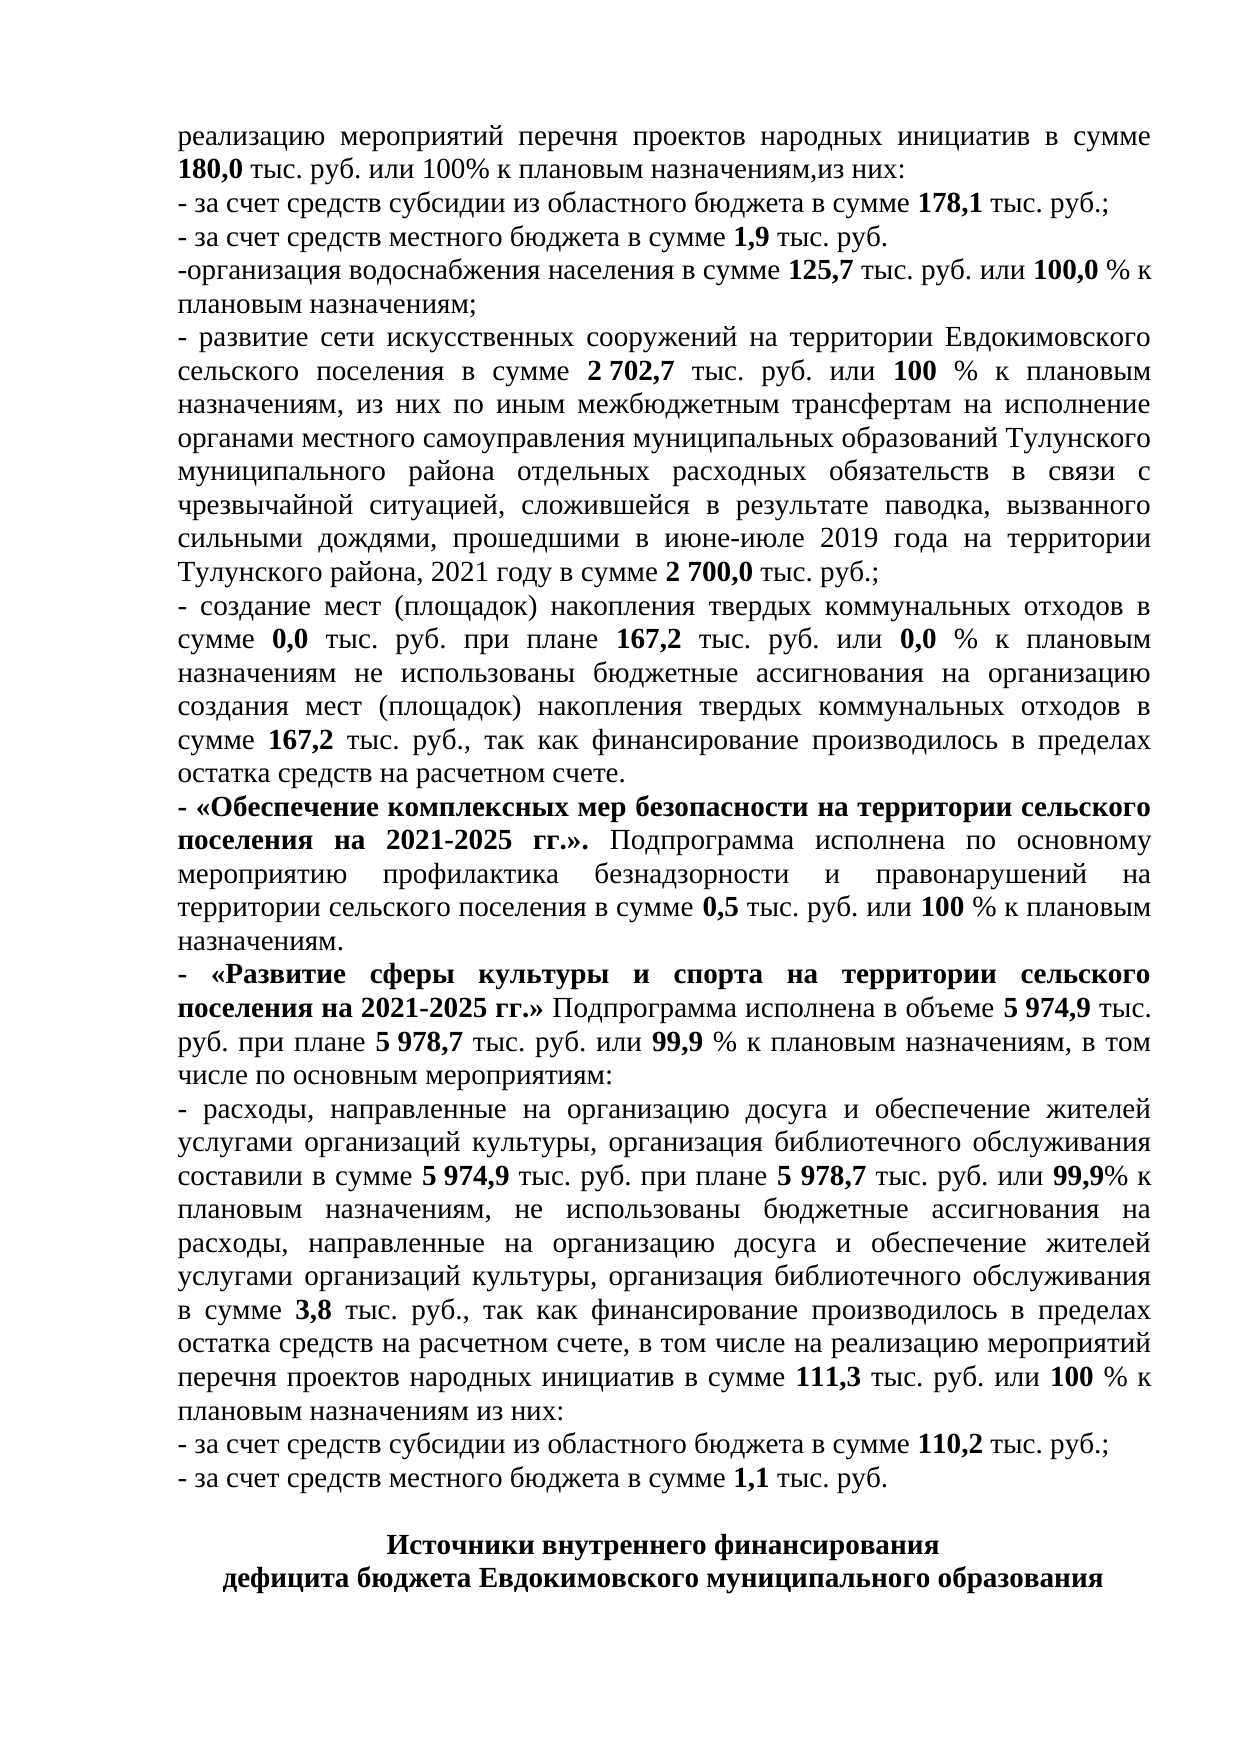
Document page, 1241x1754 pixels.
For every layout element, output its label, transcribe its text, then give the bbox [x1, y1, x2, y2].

text - «Обеспечение комплексных мер безопасности на территории сельского поселения на 2021-2025 гг.». Подпрограмма исполнена по основному мероприятию профилактика безнадзорности и правонарушений на территории сельского поселения в сумме 0,5 тыс. руб. или 100 % к плановым назначениям. [177, 789, 1152, 957]
text Источники внутреннего финансирования [177, 1527, 1149, 1560]
text - за счет средств субсидии из областного бюджета в сумме 110,2 тыс. руб.; [177, 1426, 1152, 1460]
text - развитие сети искусственных сооружений на территории Евдокимовского сельского поселения в сумме 2 702,7 тыс. руб. или 100 % к плановым назначениям, из них по иным межбюджетным трансфертам на исполнение органами местного самоуправления муниципальных образований Тулунского муниципального района отдельных расходных обязательств в связи с чрезвычайной ситуацией, сложившейся в результате паводка, вызванного сильными дождями, прошедшими в июне-июле 2019 года на территории Тулунского района, 2021 году в сумме 2 700,0 тыс. руб.; [177, 319, 1152, 588]
text - создание мест (площадок) накопления твердых коммунальных отходов в сумме 0,0 тыс. руб. при плане 167,2 тыс. руб. или 0,0 % к плановым назначениям не использованы бюджетные ассигнования на организацию создания мест (площадок) накопления твердых коммунальных отходов в сумме 167,2 тыс. руб., так как финансирование производилось в пределах остатка средств на расчетном счете. [177, 588, 1152, 789]
text - расходы, направленные на организацию досуга и обеспечение жителей услугами организаций культуры, организация библиотечного обслуживания составили в сумме 5 974,9 тыс. руб. при плане 5 978,7 тыс. руб. или 99,9% к плановым назначениям, не использованы бюджетные ассигнования на расходы, направленные на организацию досуга и обеспечение жителей услугами организаций культуры, организация библиотечного обслуживания в сумме 3,8 тыс. руб., так как финансирование производилось в пределах остатка средств на расчетном счете, в том числе на реализацию мероприятий перечня проектов народных инициатив в сумме 111,3 тыс. руб. или 100 % к плановым назначениям из них: [177, 1091, 1152, 1426]
text - за счет средств местного бюджета в сумме 1,9 тыс. руб. [177, 219, 1152, 252]
text - за счет средств местного бюджета в сумме 1,1 тыс. руб. [177, 1460, 1152, 1493]
text - за счет средств субсидии из областного бюджета в сумме 178,1 тыс. руб.; [177, 185, 1152, 219]
text -организация водоснабжения населения в сумме 125,7 тыс. руб. или 100,0 % к плановым назначениям; [177, 252, 1152, 319]
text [177, 118, 1152, 185]
text - «Развитие сферы культуры и спорта на территории сельского поселения на 2021-2025 гг.» Подпрограмма исполнена в объеме 5 974,9 тыс. руб. при плане 5 978,7 тыс. руб. или 99,9 % к плановым назначениям, в том числе по основным мероприятиям: [177, 957, 1152, 1091]
text дефицита бюджета Евдокимовского муниципального образования [177, 1560, 1149, 1594]
